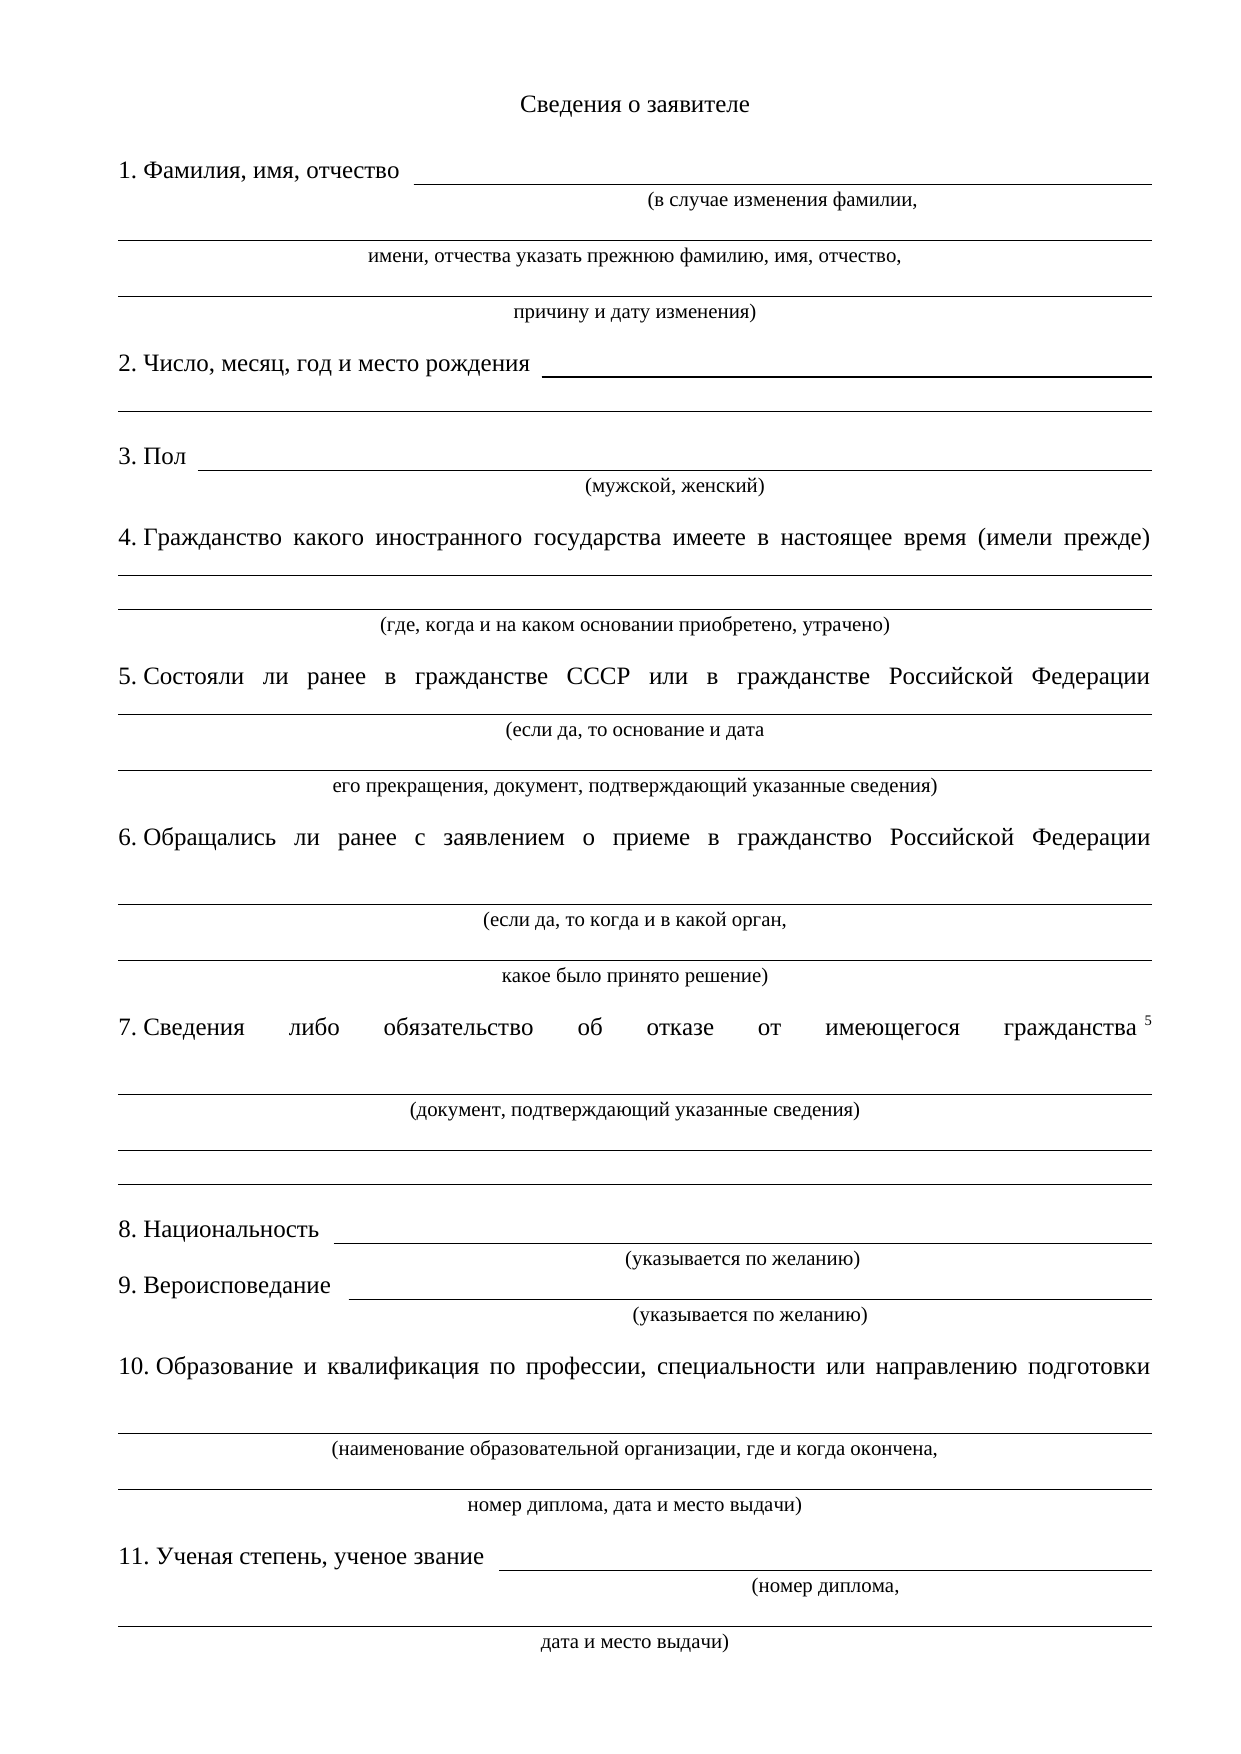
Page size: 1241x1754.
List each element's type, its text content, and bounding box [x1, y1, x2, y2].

text 11. Ученая степень, ученое звание [118, 1541, 1152, 1570]
text (если да, то когда и в какой орган, [118, 905, 1152, 931]
text 9. Вероисповедание [118, 1270, 1152, 1299]
text (в случае изменения фамилии, [413, 185, 1152, 211]
text какое было принято решение) [118, 961, 1152, 987]
text 2. Число, месяц, год и место рождения [118, 348, 1152, 376]
text дата и место выдачи) [118, 1627, 1152, 1653]
text 1. Фамилия, имя, отчество [118, 155, 1152, 184]
text 10. Образование и квалификация по профессии, специальности или направлению подготовки [118, 1351, 1152, 1404]
text номер диплома, дата и место выдачи) [118, 1490, 1152, 1516]
text Сведения о заявителе [118, 89, 1152, 117]
text (если да, то основание и дата [118, 715, 1152, 741]
text (указывается по желанию) [334, 1244, 1152, 1270]
text причину и дату изменения) [118, 297, 1152, 323]
text 3. Пол [118, 441, 1152, 470]
text (номер диплома, [499, 1571, 1152, 1597]
text 4. Гражданство какого иностранного государства имеете в настоящее время (имели прежде) [118, 522, 1152, 575]
text 6. Обращались ли ранее с заявлением о приеме в гражданство Российской Федерации [118, 822, 1152, 875]
text (наименование образовательной организации, где и когда окончена, [118, 1434, 1152, 1460]
text имени, отчества указать прежнюю фамилию, имя, отчество, [118, 241, 1152, 267]
text 5. Состояли ли ранее в гражданстве СССР или в гражданстве Российской Федерации [118, 661, 1152, 714]
text (документ, подтверждающий указанные сведения) [118, 1095, 1152, 1121]
text 8. Национальность [118, 1214, 1152, 1243]
text (указывается по желанию) [348, 1300, 1152, 1326]
text его прекращения, документ, подтверждающий указанные сведения) [118, 771, 1152, 797]
text 7. Сведения либо обязательство об отказе от имеющегося гражданства 5 [118, 1012, 1152, 1065]
text (мужской, женский) [198, 471, 1152, 497]
text (где, когда и на каком основании приобретено, утрачено) [118, 610, 1152, 636]
